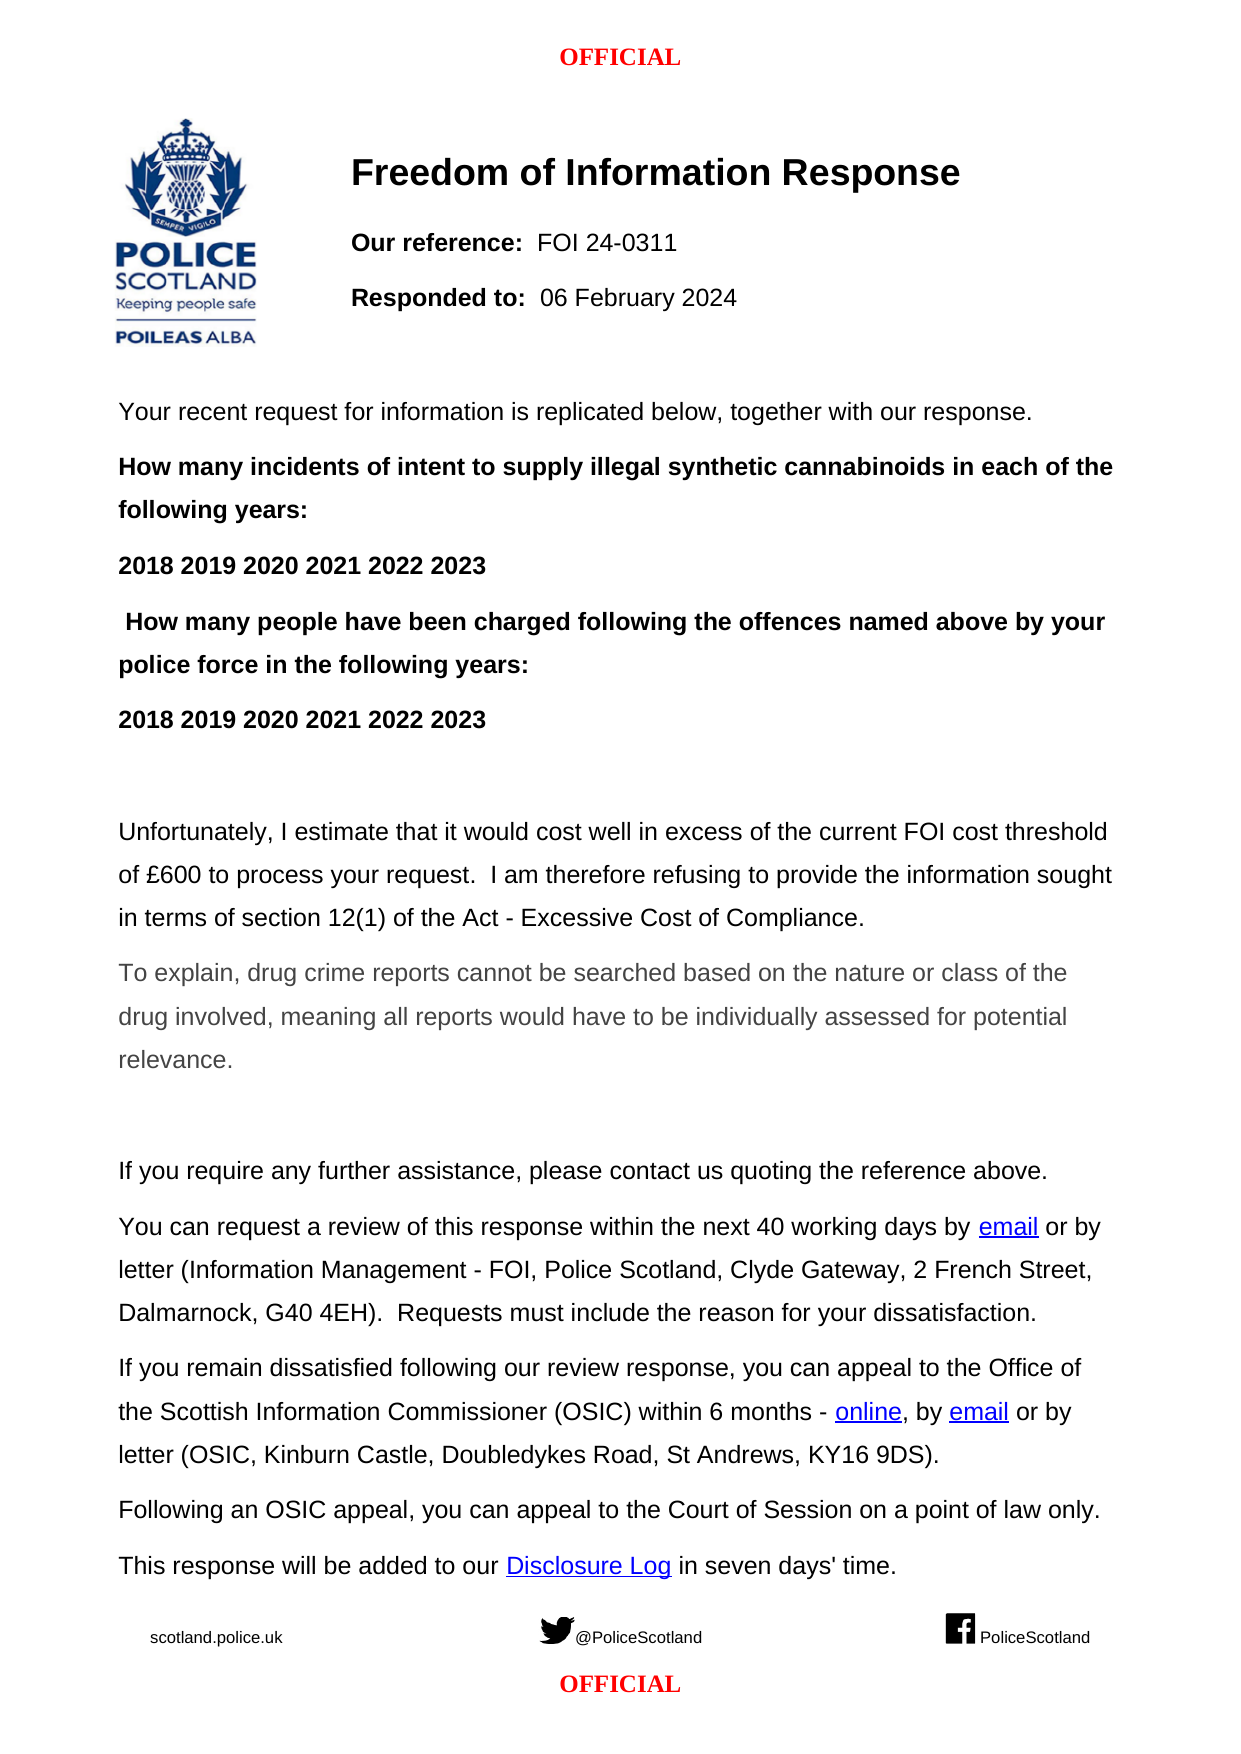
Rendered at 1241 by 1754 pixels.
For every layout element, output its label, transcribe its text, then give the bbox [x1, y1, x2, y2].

text You can request a review of this response within the next 40 working days by email or by letter (Information Management - FOI, Police Scotland, Clyde Gateway, 2 French Street, Dalmarnock, G40 4EH). Requests must include the reason for your dissatisfaction. [118, 1211, 1122, 1326]
picture [114, 118, 257, 347]
text Your recent request for information is replicated below, together with our response. [118, 396, 1122, 425]
subtitle How many incidents of intent to supply illegal synthetic cannabinoids in each of the following years: [118, 452, 1122, 524]
table_header Freedom of Information Response Our reference: FOI 24-0311 Responded to: 06 February 2024 [340, 118, 1121, 384]
text This response will be added to our Disclosure Log in seven days' time. [118, 1551, 1122, 1579]
picture [538, 1617, 575, 1644]
picture [945, 1613, 976, 1644]
subtitle 2018 2019 2020 2021 2022 2023 [118, 705, 1122, 734]
text If you require any further assistance, please contact us quoting the reference above. [118, 1156, 1122, 1184]
text Unfortunately, I estimate that it would cost well in excess of the current FOI cost threshold of £600 to process your request. I am therefore refusing to provide the information sought in terms of section 12(1) of the Act - Excessive Cost of Compliance. [118, 816, 1122, 931]
subtitle 2018 2019 2020 2021 2022 2023 [118, 551, 1122, 579]
text If you remain dissatisfied following our review response, you can appeal to the Office of the Scottish Information Commissioner (OSIC) within 6 months - online, by email or by letter (OSIC, Kinburn Castle, Doubledykes Road, St Andrews, KY16 9DS). [118, 1353, 1122, 1468]
subtitle How many people have been charged following the offences named above by your police force in the following years: [118, 606, 1122, 678]
table_header [103, 118, 339, 384]
text Following an OSIC appeal, you can appeal to the Court of Session on a point of law only. [118, 1495, 1122, 1524]
text To explain, drug crime reports cannot be searched based on the nature or class of the drug involved, meaning all reports would have to be individually assessed for potential relevance. [118, 958, 1122, 1073]
